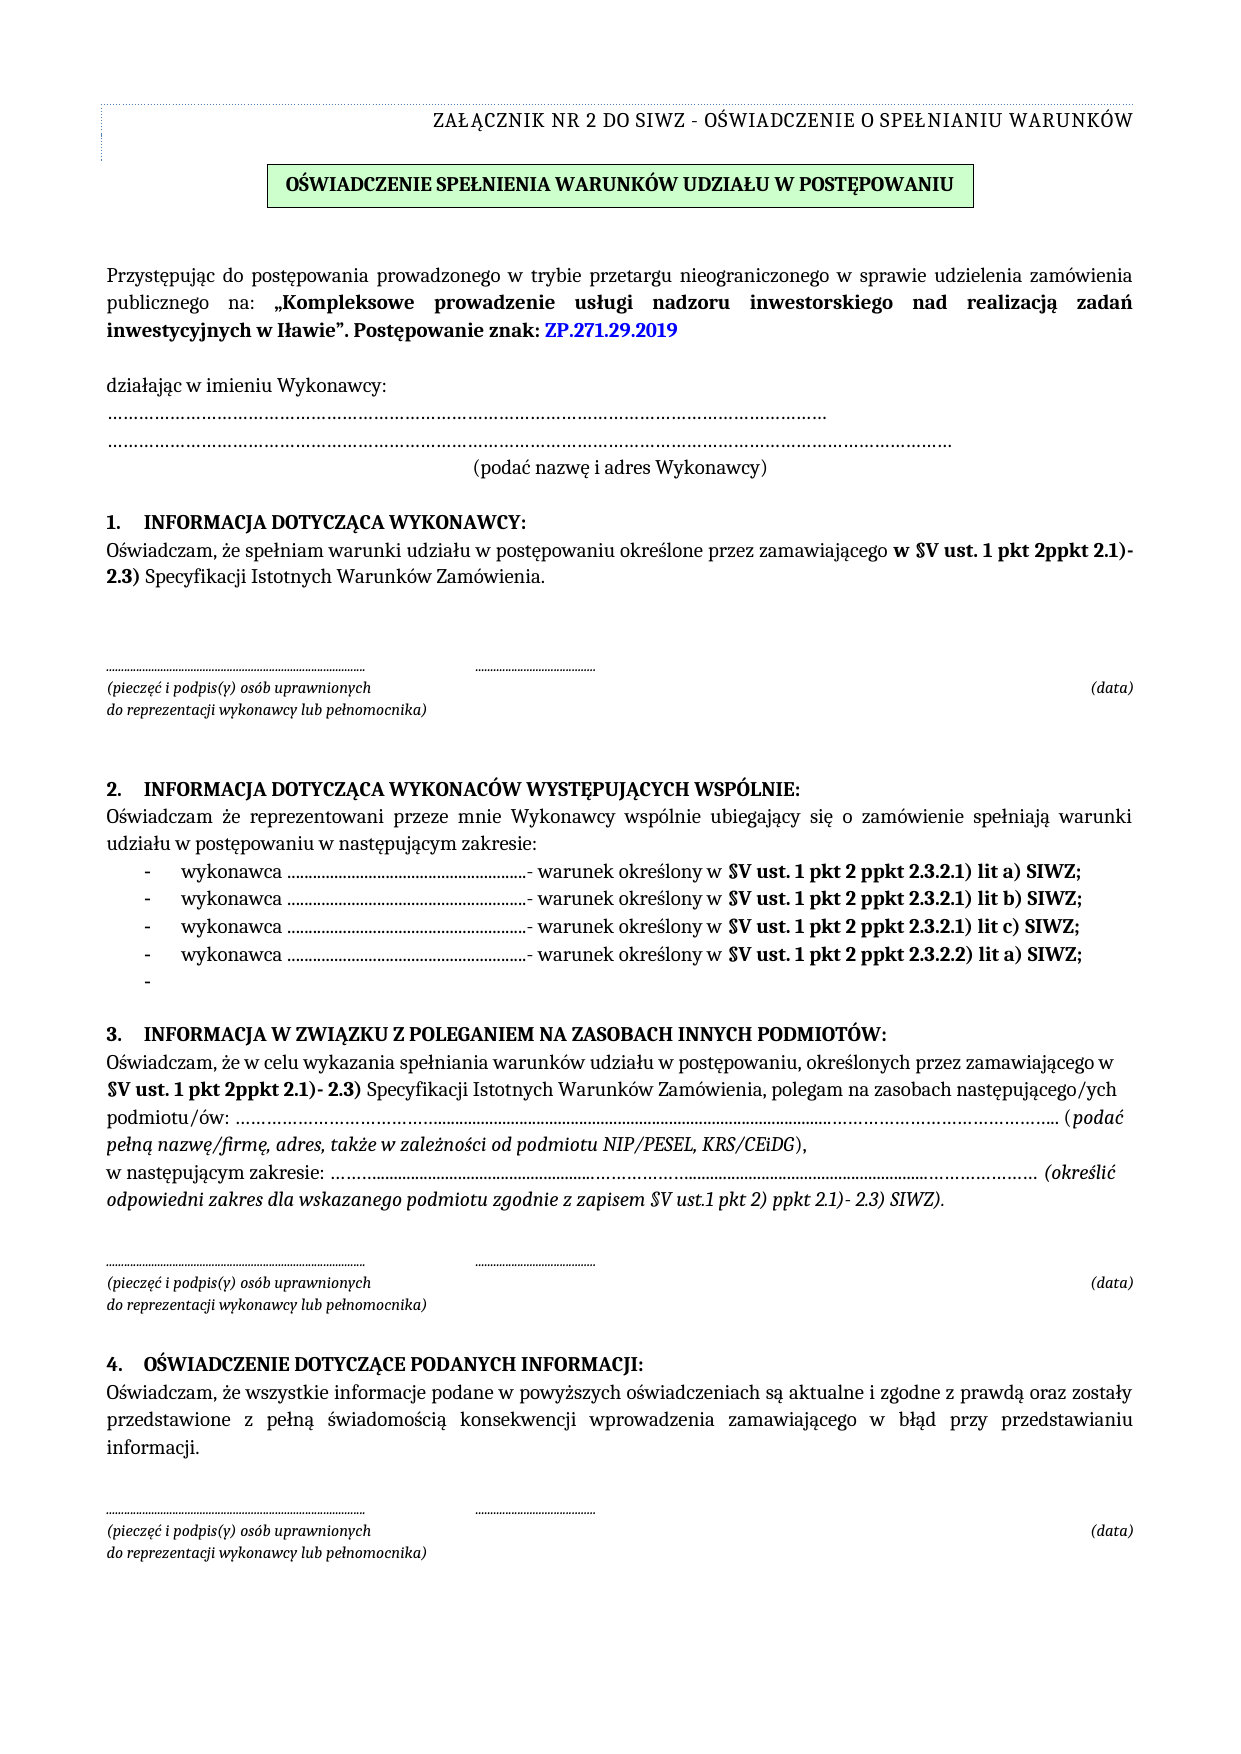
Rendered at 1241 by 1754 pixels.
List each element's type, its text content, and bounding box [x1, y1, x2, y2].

text Oświadczam, że w celu wykazania spełniania warunków udziału w postępowaniu, określonych przez zamawiającego w §V ust. 1 pkt 2ppkt 2.1)- 2.3) Specyfikacji Istotnych Warunków Zamówienia, polegam na zasobach następującego/ych podmiotu/ów: …………………………………............................................................................................…………………………………….. (podać pełną nazwę/firmę, adres, także w zależności od podmiotu NIP/PESEL, KRS/CEiDG), w następującym zakresie: ………...................................................………………........................................................………………… (określić odpowiedni zakres dla wskazanego podmiotu zgodnie z zapisem §V ust.1 pkt 2) ppkt 2.1)- 2.3) SIWZ). [106, 1050, 1134, 1212]
text Oświadczam że reprezentowani przeze mnie Wykonawcy wspólnie ubiegający się o zamówienie spełniają warunki udziału w postępowaniu w następującym zakresie: [106, 805, 1134, 856]
list wykonawca ........................................................- warunek określony w §V ust. 1 pkt 2 ppkt 2.3.2.1) lit c) SIWZ; [144, 914, 1134, 939]
text (pieczęć i podpis(y) osób uprawnionych (data) do reprezentacji wykonawcy lub pełnomocnika) [106, 1273, 1134, 1314]
text (pieczęć i podpis(y) osób uprawnionych (data) do reprezentacji wykonawcy lub pełnomocnika) [106, 678, 1134, 719]
text Oświadczam, że wszystkie informacje podane w powyższych oświadczeniach są aktualne i zgodne z prawdą oraz zostały przedstawione z pełną świadomością konsekwencji wprowadzenia zamawiającego w błąd przy przedstawianiu informacji. [106, 1381, 1134, 1459]
text ……………………………………………………………………………………………………………………………………………… [106, 428, 1134, 452]
list INFORMACJA W ZWIĄZKU Z POLEGANIEM NA ZASOBACH INNYCH PODMIOTÓW: [106, 1023, 1134, 1047]
list wykonawca ........................................................- warunek określony w §V ust. 1 pkt 2 ppkt 2.3.2.1) lit a) SIWZ; [144, 858, 1134, 883]
text ...................................................................................... ........................................ [106, 656, 1134, 676]
text (pieczęć i podpis(y) osób uprawnionych (data) do reprezentacji wykonawcy lub pełnomocnika) [106, 1521, 1134, 1562]
list INFORMACJA DOTYCZĄCA WYKONAWCY: [106, 511, 1134, 535]
list wykonawca ........................................................- warunek określony w §V ust. 1 pkt 2 ppkt 2.3.2.2) lit a) SIWZ; [144, 942, 1134, 966]
text Przystępując do postępowania prowadzonego w trybie przetargu nieograniczonego w sprawie udzielenia zamówienia publicznego na: „Kompleksowe prowadzenie usługi nadzoru inwestorskiego nad realizacją zadań inwestycyjnych w Iławie”. Postępowanie znak: ZP.271.29.2019 [106, 263, 1134, 342]
text ………………………………………………………………………………………………………………………… [106, 401, 1134, 425]
text ...................................................................................... ........................................ [106, 1499, 1134, 1518]
table_header OŚWIADCZENIE SPEŁNIENIA WARUNKÓW UDZIAŁU W POSTĘPOWANIU [268, 165, 973, 207]
text (podać nazwę i adres Wykonawcy) [106, 456, 1134, 480]
list INFORMACJA DOTYCZĄCA WYKONACÓW WYSTĘPUJĄCYCH WSPÓLNIE: [106, 777, 1134, 801]
text działając w imieniu Wykonawcy: [106, 373, 1134, 397]
list OŚWIADCZENIE DOTYCZĄCE PODANYCH INFORMACJI: [106, 1353, 1134, 1377]
subtitle Załącznik nr 2 do SIWZ - oświadczenie o spełnianiu warunków [101, 103, 1134, 133]
text Oświadczam, że spełniam warunki udziału w postępowaniu określone przez zamawiającego w §V ust. 1 pkt 2ppkt 2.1)- 2.3) Specyfikacji Istotnych Warunków Zamówienia. [106, 538, 1134, 589]
text ...................................................................................... ........................................ [106, 1251, 1134, 1270]
list wykonawca ........................................................- warunek określony w §V ust. 1 pkt 2 ppkt 2.3.2.1) lit b) SIWZ; [144, 886, 1134, 911]
